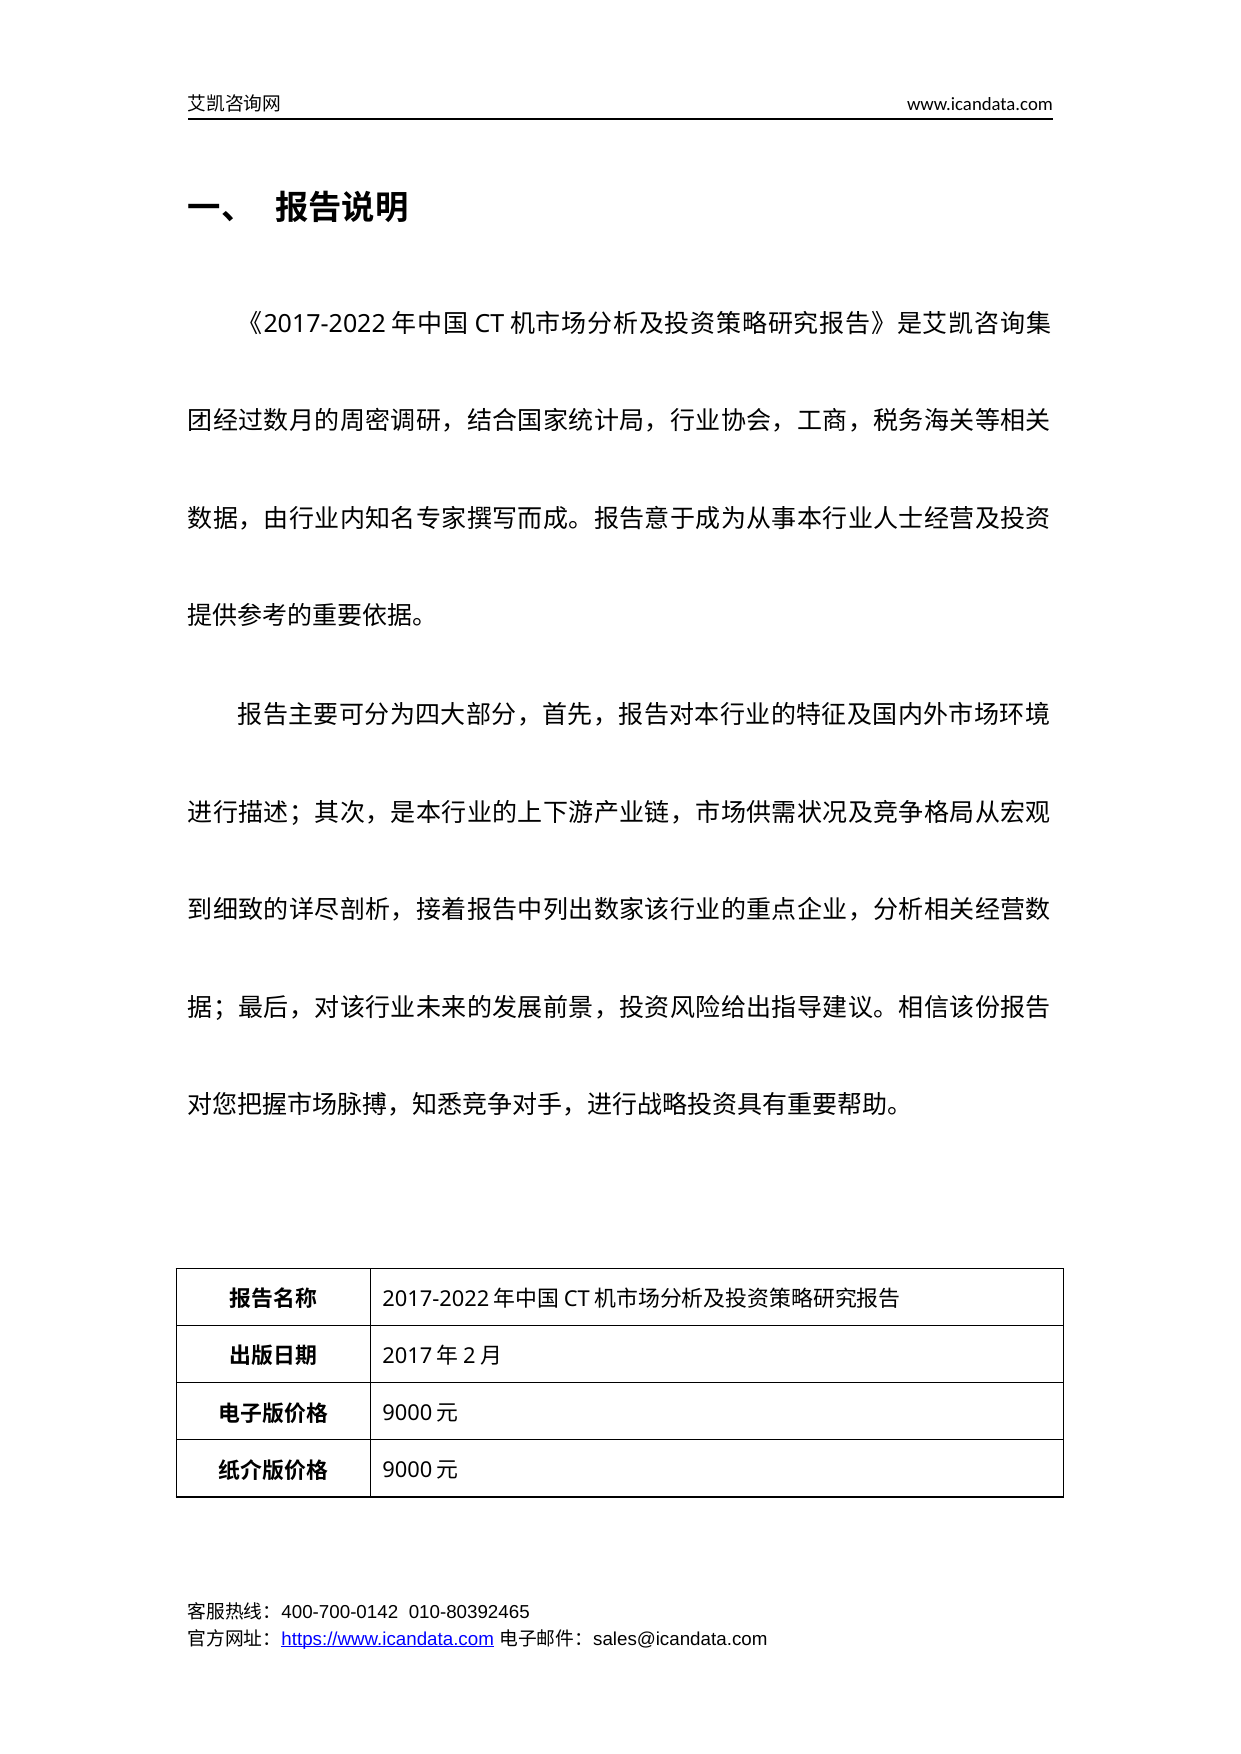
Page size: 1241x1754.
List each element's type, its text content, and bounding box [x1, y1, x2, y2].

table_cell 2017年2月 [371, 1326, 1063, 1382]
text 报告主要可分为四大部分，首先，报告对本行业的特征及国内外市场环境进行描述；其次，是本行业的上下游产业链，市场供需状况及竞争格局从宏观到细致的详尽剖析，接着报告中列出数家该行业的重点企业，分析相关经营数据；最后，对该行业未来的发展前景，投资风险给出指导建议。相信该份报告对您把握市场脉搏，知悉竞争对手，进行战略投资具有重要帮助。 [187, 681, 1053, 1136]
table_header 报告名称 [177, 1269, 370, 1325]
table_cell 9000元 [371, 1383, 1063, 1439]
table_cell 电子版价格 [177, 1383, 370, 1439]
table_cell 出版日期 [177, 1326, 370, 1382]
text 《2017-2022年中国CT机市场分析及投资策略研究报告》是艾凯咨询集团经过数月的周密调研，结合国家统计局，行业协会，工商，税务海关等相关数据，由行业内知名专家撰写而成。报告意于成为从事本行业人士经营及投资提供参考的重要依据。 [187, 289, 1053, 646]
table_header 2017-2022年中国CT机市场分析及投资策略研究报告 [371, 1269, 1063, 1325]
subtitle 报告说明 [187, 172, 1053, 237]
table_cell 9000元 [371, 1440, 1063, 1496]
table_cell 纸介版价格 [177, 1440, 370, 1496]
